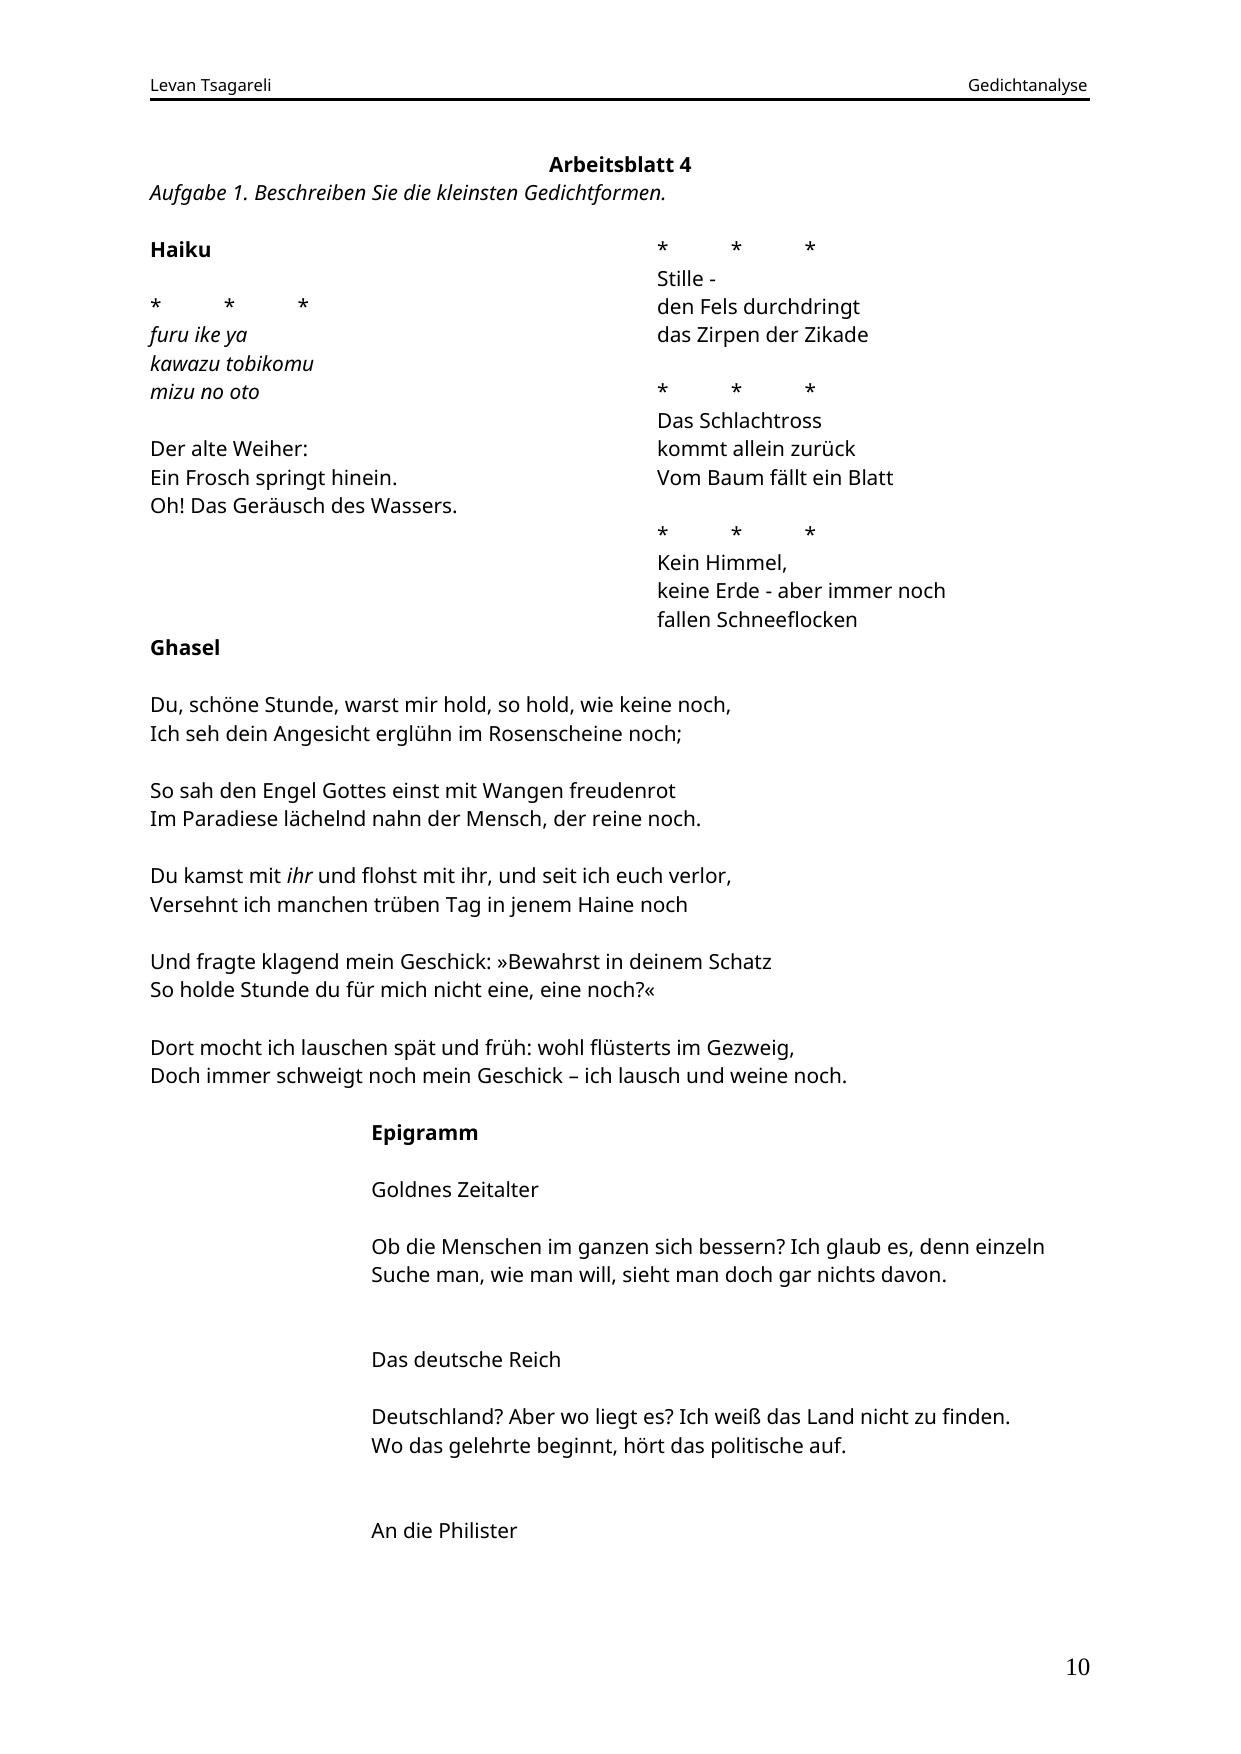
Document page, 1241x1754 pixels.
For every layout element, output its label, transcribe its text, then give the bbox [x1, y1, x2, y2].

text Ghasel [150, 633, 1090, 662]
text Epigramm [371, 1118, 1090, 1147]
text Haiku [150, 235, 583, 264]
text * * * [657, 520, 1090, 548]
text Der alte Weiher: Ein Frosch springt hinein. Oh! Das Geräusch des Wassers. [150, 434, 583, 520]
text Stille - den Fels durchdringt das Zirpen der Zikade [657, 264, 1090, 349]
text Goldnes Zeitalter [371, 1175, 1090, 1203]
text mocht ich lauschen spät und früh: wohl flüsterts im Gezweig, Doch immer schweigt noch mein Geschick – ich lausch und weine noch. [150, 1033, 1090, 1090]
text Das deutsche Reich [371, 1346, 1090, 1374]
text * * * [657, 235, 1090, 264]
text An die Philister [371, 1516, 1090, 1545]
text Das Schlachtross kommt allein zurück Vom Baum fällt ein Blatt [657, 406, 1090, 491]
text Du kamst mit ihr und flohst mit ihr, und seit ich euch verlor, Versehnt ich manchen trüben Tag in jenem Haine noch [150, 862, 1090, 947]
text Aufgabe 1. Beschreiben Sie die kleinsten Gedichtformen. [150, 178, 1090, 207]
text Und fragte klagend mein Geschick: »Bewahrst in deinem Schatz So holde Stunde du für nicht eine, eine noch?« [150, 947, 1090, 1033]
text Ob die Menschen im ganzen sich bessern? Ich glaub es, denn einzeln Suche man, wie man will, sieht man doch gar nichts davon. [371, 1232, 1090, 1289]
text * * * [150, 292, 583, 321]
text * * * [657, 377, 1090, 406]
text Kein Himmel, keine Erde - aber immer noch fallen Schneeflocken [657, 548, 1090, 633]
text So sah den Engel Gottes einst mit Wangen freudenrot Im Paradiese lächelnd nahn der Mensch, der reine noch. [150, 776, 1090, 862]
text Arbeitsblatt 4 [150, 150, 1090, 178]
text Du, schöne Stunde, warst mir hold, so hold, wie keine noch, Ich seh dein Angesicht erglühn im Rosenscheine noch; [150, 690, 1090, 776]
text furu ike ya kawazu tobikomu mizu no oto [150, 321, 583, 406]
text Deutschland? Aber wo liegt es? Ich weiß das Land nicht zu finden. Wo das gelehrte beginnt, hört das politische auf. [371, 1402, 1090, 1459]
